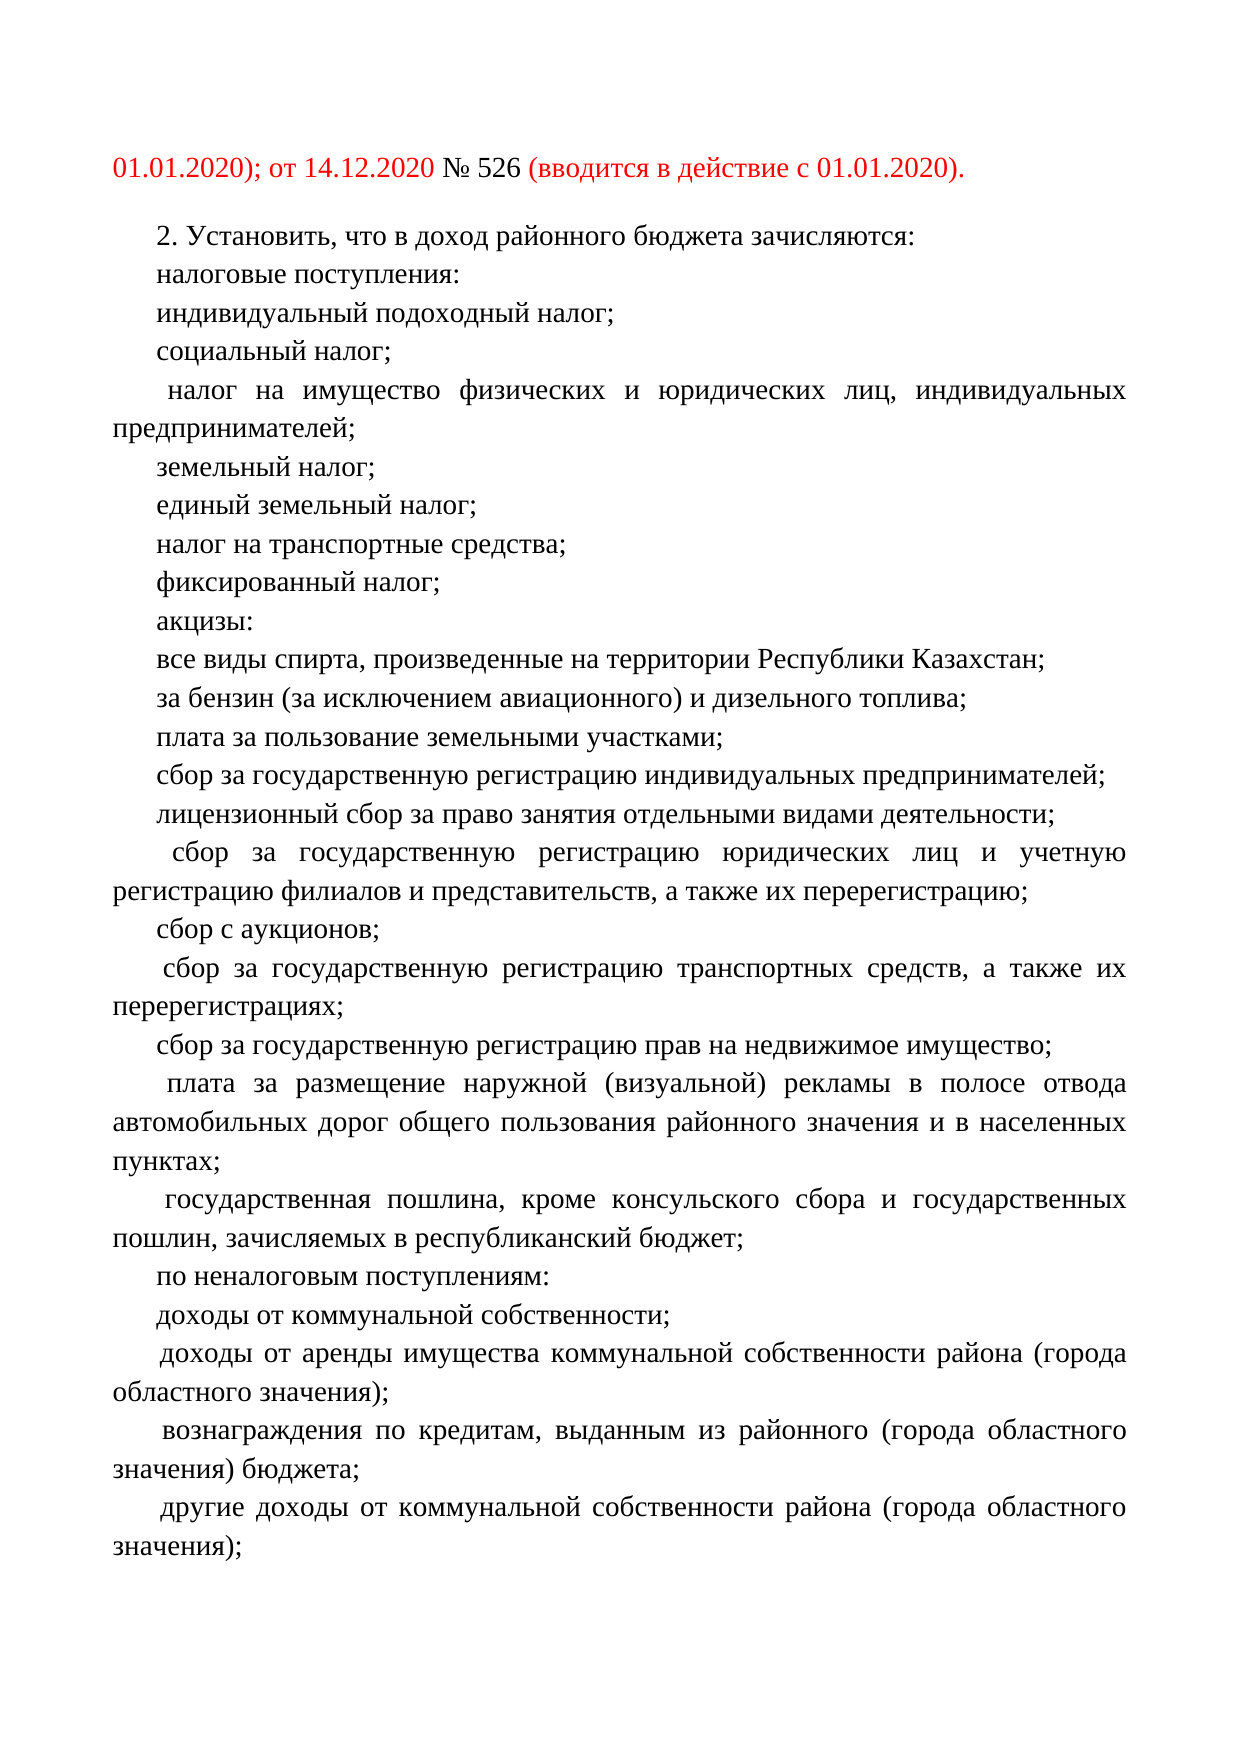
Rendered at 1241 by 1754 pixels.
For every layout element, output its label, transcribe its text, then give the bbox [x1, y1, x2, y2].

text за бензин (за исключением авиационного) и дизельного топлива; [112, 680, 1128, 714]
text вознаграждения по кредитам, выданным из районного (города областного значения) бюджета; [112, 1412, 1128, 1484]
text доходы от аренды имущества коммунальной собственности района (города областного значения); [112, 1335, 1128, 1407]
text акцизы: [112, 603, 1128, 637]
text все виды спирта, произведенные на территории Республики Казахстан; [112, 642, 1128, 675]
text социальный налог; [112, 333, 1128, 367]
text сбор за государственную регистрацию индивидуальных предпринимателей; [112, 757, 1128, 791]
text индивидуальный подоходный налог; [112, 295, 1128, 328]
text плата за размещение наружной (визуальной) рекламы в полосе отвода автомобильных дорог общего пользования районного значения и в населенных пунктах; [112, 1066, 1128, 1176]
text сбор с аукционов; [112, 911, 1128, 945]
text плата за пользование земельными участками; [112, 719, 1128, 752]
text единый земельный налог; [112, 487, 1128, 521]
text фиксированный налог; [112, 564, 1128, 598]
text налог на транспортные средства; [112, 526, 1128, 559]
text другие доходы от коммунальной собственности района (города областного значения); [112, 1489, 1128, 1562]
text налог на имущество физических и юридических лиц, индивидуальных предпринимателей; [112, 372, 1128, 444]
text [112, 150, 1128, 214]
text лицензионный сбор за право занятия отдельными видами деятельности; [112, 796, 1128, 829]
text сбор за государственную регистрацию юридических лиц и учетную регистрацию филиалов и представительств, а также их перерегистрацию; [112, 834, 1128, 906]
text государственная пошлина, кроме консульского сбора и государственных пошлин, зачисляемых в республиканский бюджет; [112, 1181, 1128, 1253]
text сбор за государственную регистрацию прав на недвижимое имущество; [112, 1027, 1128, 1061]
text налоговые поступления: [112, 256, 1128, 290]
text сбор за государственную регистрацию транспортных средств, а также их перерегистрациях; [112, 950, 1128, 1022]
text по неналоговым поступлениям: [112, 1258, 1128, 1292]
text 2. Установить, что в доход районного бюджета зачисляются: [112, 218, 1128, 251]
text доходы от коммунальной собственности; [112, 1297, 1128, 1330]
text земельный налог; [112, 449, 1128, 482]
